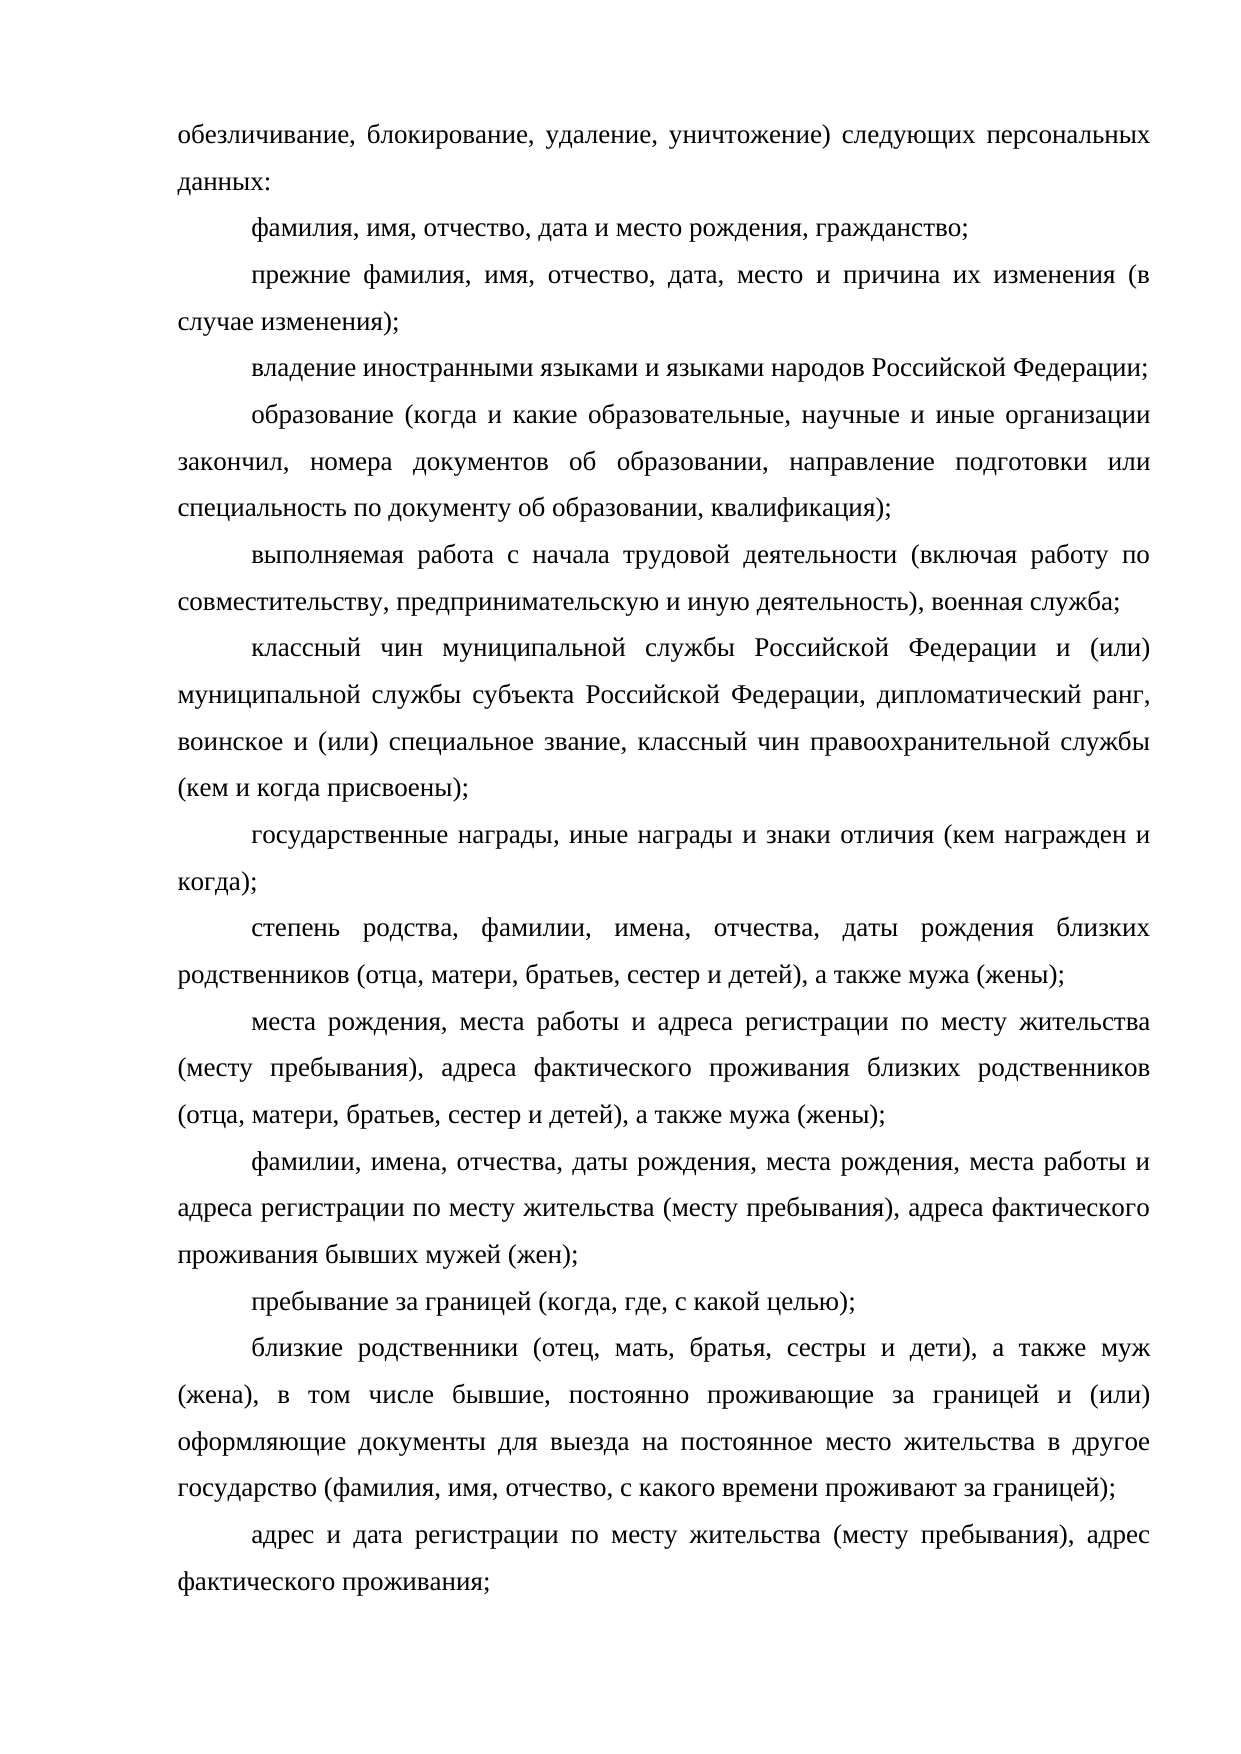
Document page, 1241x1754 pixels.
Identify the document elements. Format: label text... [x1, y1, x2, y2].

text образование (когда и какие образовательные, научные и иные организации закончил, номера документов об образовании, направление подготовки или специальность по документу об образовании, квалификация); [177, 398, 1152, 523]
text фамилии, имена, отчества, даты рождения, места рождения, места работы и адреса регистрации по месту жительства (месту пребывания), адреса фактического проживания бывших мужей (жен); [177, 1145, 1152, 1269]
text близкие родственники (отец, мать, братья, сестры и дети), а также муж (жена), в том числе бывшие, постоянно проживающие за границей и (или) оформляющие документы для выезда на постоянное место жительства в другое государство (фамилия, имя, отчество, с какого времени проживают за границей); [177, 1331, 1152, 1503]
text владение иностранными языками и языками народов Российской Федерации; [177, 351, 1152, 383]
text классный чин муниципальной службы Российской Федерации и (или) муниципальной службы субъекта Российской Федерации, дипломатический ранг, воинское и (или) специальное звание, классный чин правоохранительной службы (кем и когда присвоены); [177, 631, 1152, 803]
text прежние фамилия, имя, отчество, дата, место и причина их изменения (в случае изменения); [177, 258, 1152, 336]
text адрес и дата регистрации по месту жительства (месту пребывания), адрес фактического проживания; [177, 1518, 1152, 1596]
text места рождения, места работы и адреса регистрации по месту жительства (месту пребывания), адреса фактического проживания близких родственников (отца, матери, братьев, сестер и детей), а также мужа (жены); [177, 1005, 1152, 1129]
text фамилия, имя, отчество, дата и место рождения, гражданство; [177, 211, 1152, 243]
text степень родства, фамилии, имена, отчества, даты рождения близких родственников (отца, матери, братьев, сестер и детей), а также мужа (жены); [177, 911, 1152, 989]
text государственные награды, иные награды и знаки отличия (кем награжден и когда); [177, 818, 1152, 896]
text выполняемая работа с начала трудовой деятельности (включая работу по совместительству, предпринимательскую и иную деятельность), военная служба; [177, 538, 1152, 616]
text пребывание за границей (когда, где, с какой целью); [177, 1285, 1152, 1316]
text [177, 118, 1152, 196]
